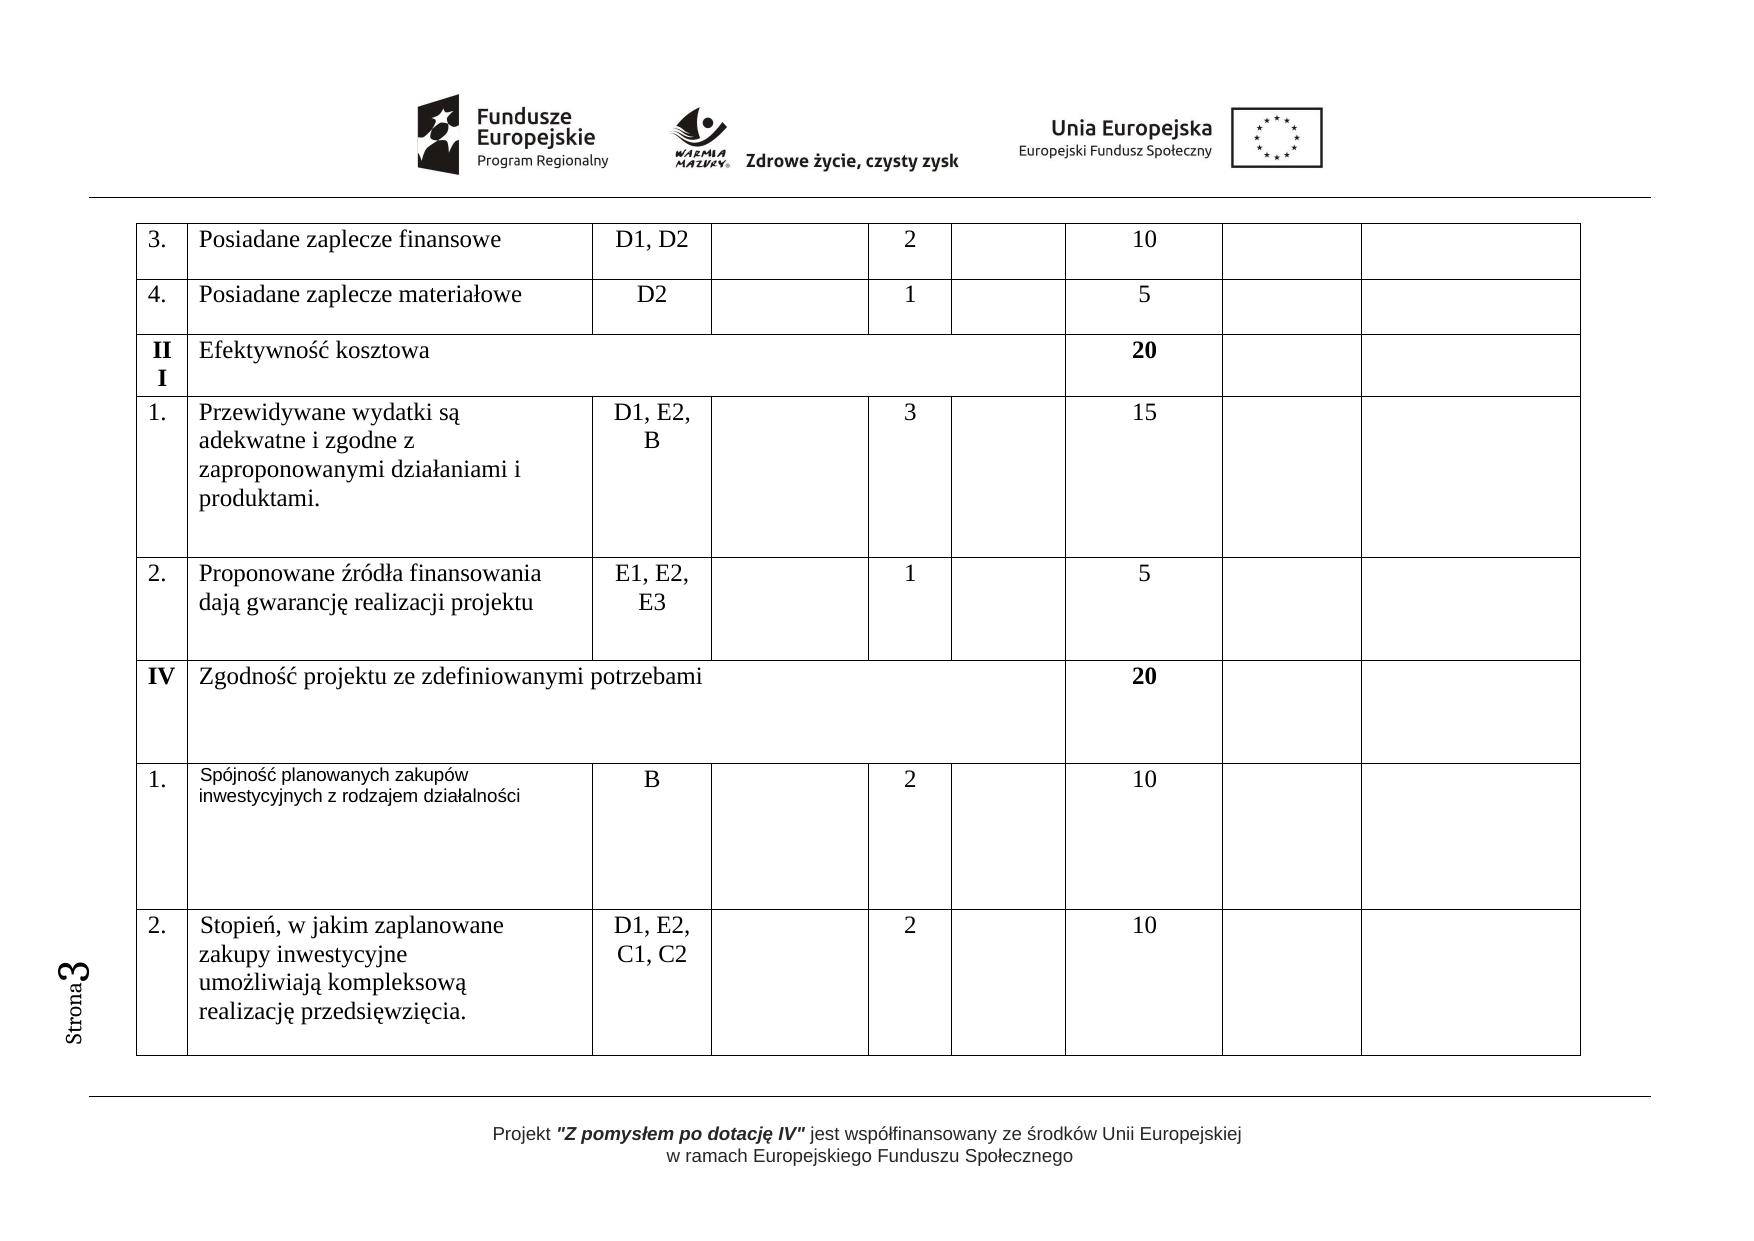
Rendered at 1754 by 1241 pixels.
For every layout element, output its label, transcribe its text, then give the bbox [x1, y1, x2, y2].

table_cell [1223, 397, 1361, 557]
table_cell [1223, 280, 1361, 334]
table_cell D1, E2, B [593, 397, 711, 557]
table_cell 1. [137, 764, 187, 909]
table_cell D2 [593, 280, 711, 334]
table_cell [952, 764, 1065, 909]
table_cell 2. [137, 558, 187, 660]
table_cell [1223, 558, 1361, 660]
table_cell 2 [869, 764, 951, 909]
table_cell 1 [869, 558, 951, 660]
table_cell B [593, 764, 711, 909]
table_cell [1223, 224, 1361, 278]
table_cell D1, E2, C1, C2 [593, 910, 711, 1055]
table_cell 3. [137, 224, 187, 278]
table_cell 20 [1066, 661, 1222, 763]
table_cell [712, 764, 868, 909]
table_cell 2 [869, 224, 951, 278]
table_cell Posiadane zaplecze materiałowe [188, 280, 592, 334]
table_cell [712, 280, 868, 334]
table_cell [1362, 224, 1580, 278]
table_cell Posiadane zaplecze finansowe [188, 224, 592, 278]
table_cell III [137, 335, 187, 396]
table_cell Proponowane źródła finansowania dają gwarancję realizacji projektu [188, 558, 592, 660]
table_cell [1223, 910, 1361, 1055]
table_cell Zgodność projektu ze zdefiniowanymi potrzebami [188, 661, 1065, 763]
table_cell 20 [1066, 335, 1222, 396]
table_cell 1 [869, 280, 951, 334]
table_cell [1362, 558, 1580, 660]
table_cell [712, 910, 868, 1055]
table_cell IV [137, 661, 187, 763]
table_cell [952, 224, 1065, 278]
table_cell Stopień, w jakim zaplanowane zakupy inwestycyjne umożliwiają kompleksową realizację przedsięwzięcia. [188, 910, 592, 1055]
table_cell 2. [137, 910, 187, 1055]
table_cell 3 [869, 397, 951, 557]
table_cell [1362, 910, 1580, 1055]
table_cell 2 [869, 910, 951, 1055]
table_cell [1362, 335, 1580, 396]
table_cell 5 [1066, 558, 1222, 660]
table_cell 10 [1066, 224, 1222, 278]
table_cell [1362, 280, 1580, 334]
table_cell [952, 910, 1065, 1055]
table_cell 5 [1066, 280, 1222, 334]
table_cell 1. [137, 397, 187, 557]
table_cell [952, 397, 1065, 557]
table_cell [1362, 661, 1580, 763]
table_cell Przewidywane wydatki są adekwatne i zgodne z zaproponowanymi działaniami i produktami. [188, 397, 592, 557]
table_cell E1, E2, E3 [593, 558, 711, 660]
table_cell [1223, 661, 1361, 763]
table_cell Spójność planowanych zakupów inwestycyjnych z rodzajem działalności [188, 764, 592, 909]
table_cell [712, 224, 868, 278]
table_cell 15 [1066, 397, 1222, 557]
table_cell [1223, 764, 1361, 909]
table_cell Efektywność kosztowa [188, 335, 1065, 396]
table_cell [712, 558, 868, 660]
table_cell [1362, 764, 1580, 909]
table_cell D1, D2 [593, 224, 711, 278]
table_cell [1223, 335, 1361, 396]
picture [397, 73, 1343, 195]
table_cell [712, 397, 868, 557]
table_cell [952, 558, 1065, 660]
table_cell 10 [1066, 910, 1222, 1055]
table_cell 4. [137, 280, 187, 334]
table_cell 10 [1066, 764, 1222, 909]
table_cell [1362, 397, 1580, 557]
table_cell [952, 280, 1065, 334]
